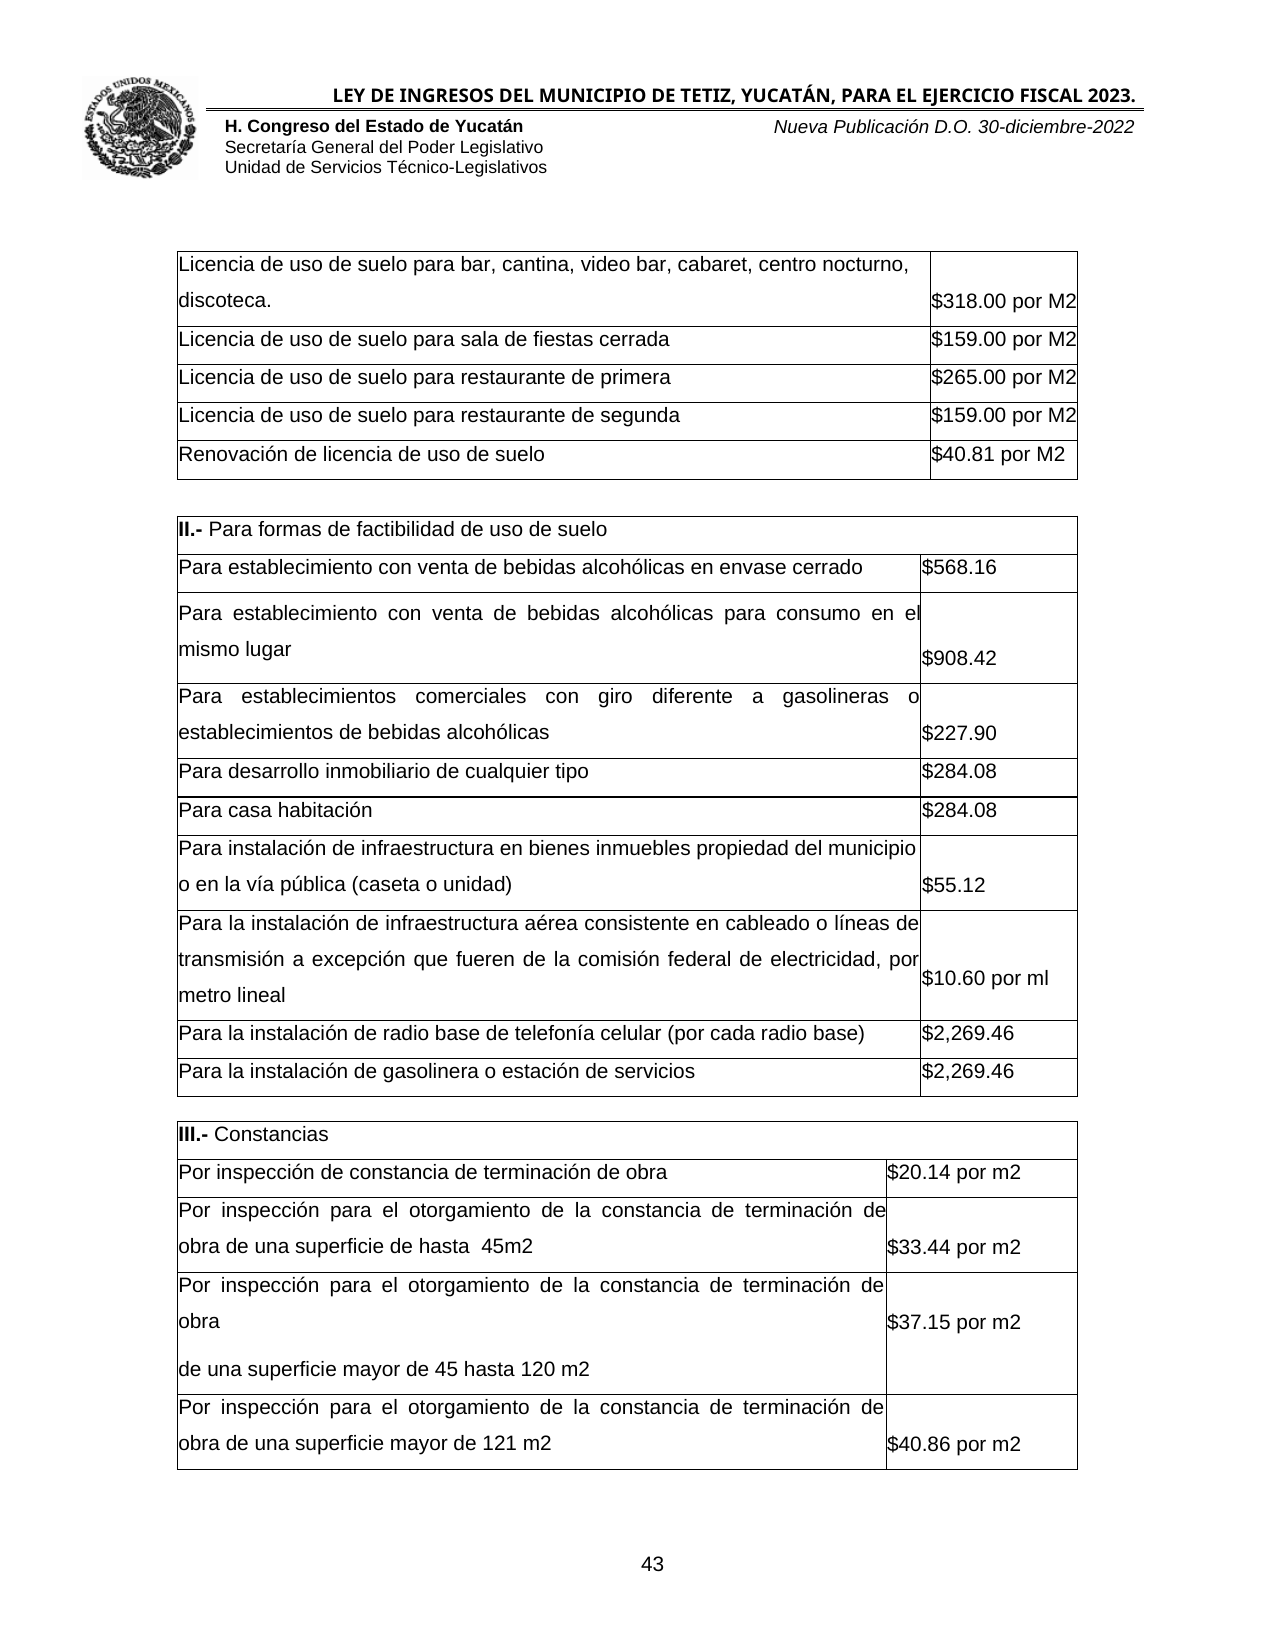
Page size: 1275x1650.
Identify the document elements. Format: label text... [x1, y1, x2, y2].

table_cell Licencia de uso de suelo para sala de fiestas cerrada [178, 327, 930, 364]
table_cell Renovación de licencia de uso de suelo [178, 441, 930, 478]
table_cell Para la instalación de infraestructura aérea consistente en cableado o líneas de transmisión a excepción que fueren de la comisión federal de electricidad, por metro lineal [178, 911, 920, 1019]
table_cell $2,269.46 [921, 1059, 1077, 1096]
table_cell $284.08 [921, 798, 1077, 834]
table_cell $159.00 por M2 [931, 403, 1077, 440]
table_cell $284.08 [921, 759, 1077, 796]
table_cell $20.14 por m2 [887, 1160, 1077, 1197]
table_cell $908.42 [921, 593, 1077, 683]
table_cell Por inspección para el otorgamiento de la constancia de terminación de obra de una superficie de hasta 45m2 [178, 1198, 886, 1272]
table_header III.- Constancias [178, 1122, 1077, 1159]
table_cell Licencia de uso de suelo para restaurante de segunda [178, 403, 930, 440]
table_cell Para establecimiento con venta de bebidas alcohólicas para consumo en el mismo lugar [178, 593, 920, 683]
table_cell $10.60 por ml [921, 911, 1077, 1019]
table_cell Por inspección para el otorgamiento de la constancia de terminación de obra de una superficie mayor de 45 hasta 120 m2 [178, 1273, 886, 1394]
table_cell $33.44 por m2 [887, 1198, 1077, 1272]
table_cell Por inspección de constancia de terminación de obra [178, 1160, 886, 1197]
table_cell $318.00 por M2 [931, 252, 1077, 326]
table_cell $55.12 [921, 836, 1077, 909]
table_cell Para establecimiento con venta de bebidas alcohólicas en envase cerrado [178, 555, 920, 592]
table_cell $40.81 por M2 [931, 441, 1077, 478]
table_cell $227.90 [921, 684, 1077, 758]
table_cell $2,269.46 [921, 1021, 1077, 1058]
table_cell Para la instalación de gasolinera o estación de servicios [178, 1059, 920, 1096]
table_cell $40.86 por m2 [887, 1395, 1077, 1469]
table_cell Para establecimientos comerciales con giro diferente a gasolineras o establecimientos de bebidas alcohólicas [178, 684, 920, 758]
table_cell Licencia de uso de suelo para restaurante de primera [178, 365, 930, 402]
table_cell Licencia de uso de suelo para bar, cantina, video bar, cabaret, centro nocturno, discoteca. [178, 252, 930, 326]
table_cell $159.00 por M2 [931, 327, 1077, 364]
table_cell $265.00 por M2 [931, 365, 1077, 402]
table_cell $37.15 por m2 [887, 1273, 1077, 1394]
table_cell Para casa habitación [178, 798, 920, 834]
table_cell $568.16 [921, 555, 1077, 592]
table_cell Para instalación de infraestructura en bienes inmuebles propiedad del municipio o en la vía pública (caseta o unidad) [178, 836, 920, 909]
table_cell Para desarrollo inmobiliario de cualquier tipo [178, 759, 920, 796]
table_header II.- Para formas de factibilidad de uso de suelo [178, 517, 1077, 554]
table_cell Para la instalación de radio base de telefonía celular (por cada radio base) [178, 1021, 920, 1058]
table_cell Por inspección para el otorgamiento de la constancia de terminación de obra de una superficie mayor de 121 m2 [178, 1395, 886, 1469]
